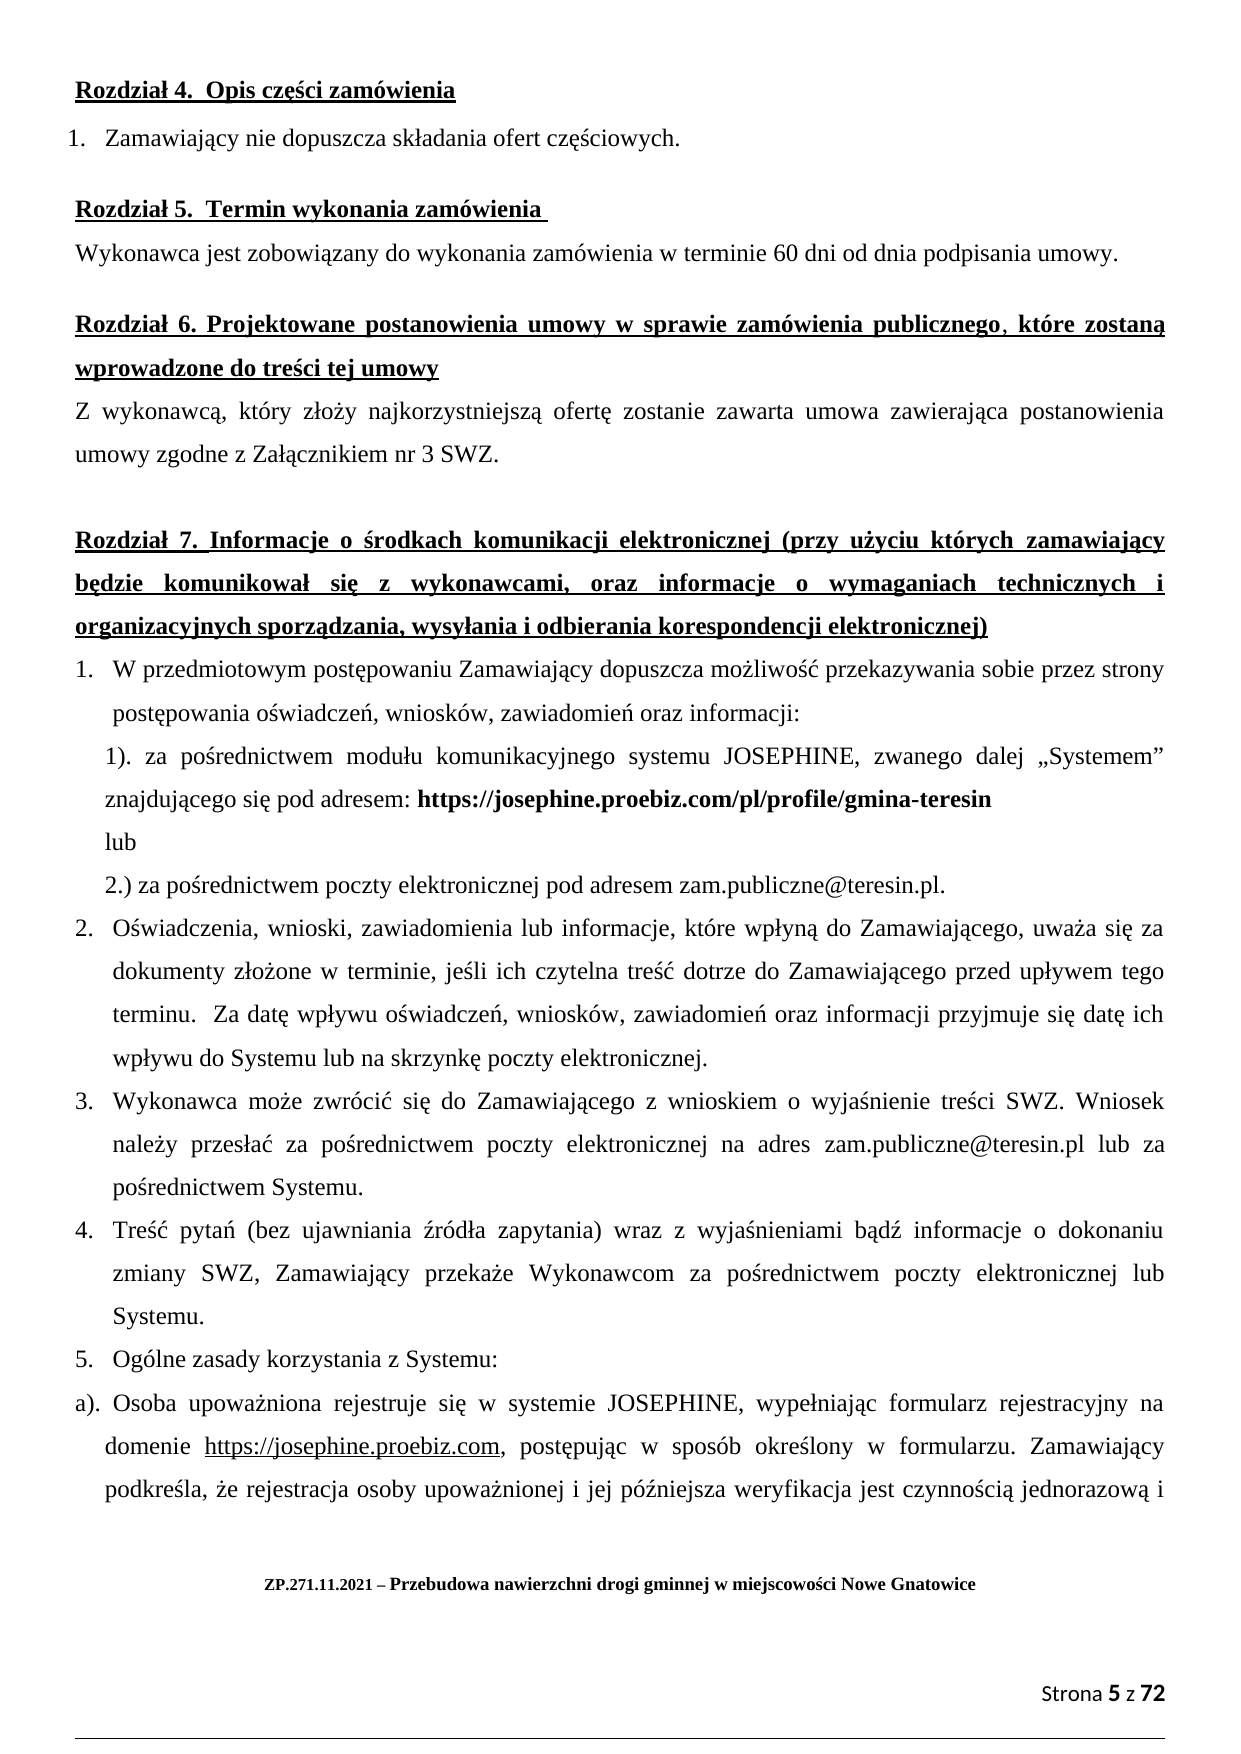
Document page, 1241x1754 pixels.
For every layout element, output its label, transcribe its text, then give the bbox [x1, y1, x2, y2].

list 2.) za pośrednictwem poczty elektronicznej pod adresem zam.publiczne@teresin.pl. [104, 870, 1165, 899]
text Rozdział 7. Informacje o środkach komunikacji elektronicznej (przy użyciu których zamawiający będzie komunikował się z wykonawcami, oraz informacje o wymaganiach technicznych i organizacyjnych sporządzania, wysyłania i odbierania korespondencji elektronicznej) [75, 595, 1165, 640]
list Zamawiający nie dopuszcza składania ofert częściowych. [67, 123, 1165, 151]
list Treść pytań (bez ujawniania źródła zapytania) wraz z wyjaśnieniami bądź informacje o dokonaniu zmiany SWZ, Zamawiający przekaże Wykonawcom za pośrednictwem poczty elektronicznej lub Systemu. [75, 1215, 1165, 1330]
list W przedmiotowym postępowaniu Zamawiający dopuszcza możliwość przekazywania sobie przez strony postępowania oświadczeń, wniosków, zawiadomień oraz informacji: [75, 654, 1165, 726]
list Oświadczenia, wnioski, zawiadomienia lub informacje, które wpłyną do Zamawiającego, uważa się za dokumenty złożone w terminie, jeśli ich czytelna treść dotrze do Zamawiającego przed upływem tego terminu. Za datę wpływu oświadczeń, wniosków, zawiadomień oraz informacji przyjmuje się datę ich wpływu do Systemu lub na skrzynkę poczty elektronicznej. [75, 913, 1165, 1071]
list 1). za pośrednictwem modułu komunikacyjnego systemu JOSEPHINE, zwanego dalej „Systemem” znajdującego się pod adresem: https://josephine.proebiz.com/pl/profile/gmina-teresin [104, 741, 1165, 813]
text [75, 1388, 1165, 1503]
list Ogólne zasady korzystania z Systemu: [75, 1344, 1165, 1373]
list Wykonawca może zwrócić się do Zamawiającego z wnioskiem o wyjaśnienie treści SWZ. Wniosek należy przesłać za pośrednictwem poczty elektronicznej na adres zam.publiczne@teresin.pl lub za pośrednictwem Systemu. [75, 1086, 1165, 1201]
text Rozdział 7. Informacje o środkach komunikacji elektronicznej (przy użyciu których zamawiający będzie komunikował się z wykonawcami, oraz informacje o wymaganiach technicznych i organizacyjnych sporządzania, wysyłania i odbierania korespondencji elektronicznej) [75, 552, 1165, 593]
text Rozdział 4. Opis części zamówienia [75, 75, 1165, 104]
text Wykonawca jest zobowiązany do wykonania zamówienia w terminie 60 dni od dnia podpisania umowy. [75, 238, 1165, 266]
text Rozdział 5. Termin wykonania zamówienia [75, 194, 1165, 223]
text Rozdział 6. Projektowane postanowienia umowy w sprawie zamówienia publicznego, które zostaną wprowadzone do treści tej umowy [75, 337, 1165, 381]
text Z wykonawcą, który złoży najkorzystniejszą ofertę zostanie zawarta umowa zawierająca postanowienia umowy zgodne z Załącznikiem nr 3 SWZ. [75, 396, 1165, 468]
list lub [104, 827, 1165, 856]
text Rozdział 7. Informacje o środkach komunikacji elektronicznej (przy użyciu których zamawiający będzie komunikował się z wykonawcami, oraz informacje o wymaganiach technicznych i organizacyjnych sporządzania, wysyłania i odbierania korespondencji elektronicznej) [75, 525, 1165, 550]
text Rozdział 6. Projektowane postanowienia umowy w sprawie zamówienia publicznego, które zostaną wprowadzone do treści tej umowy [75, 309, 1165, 335]
